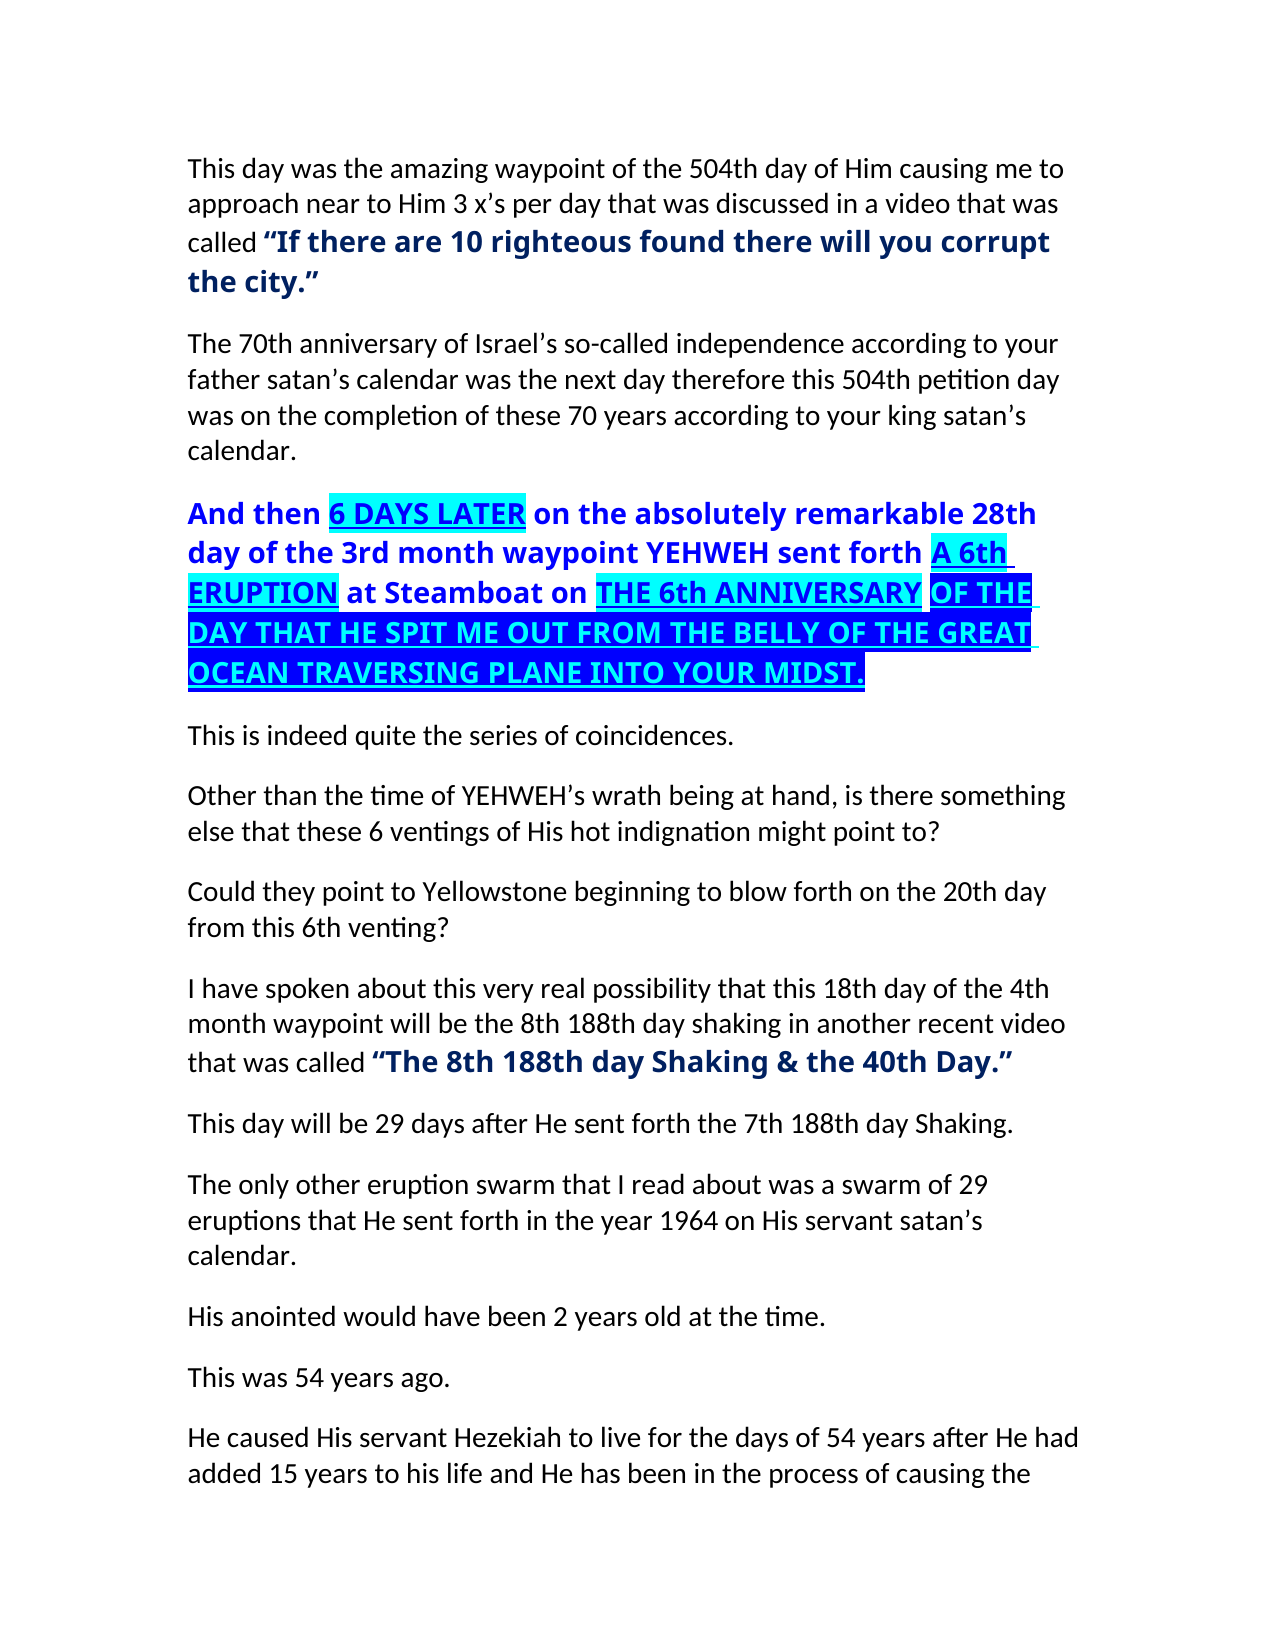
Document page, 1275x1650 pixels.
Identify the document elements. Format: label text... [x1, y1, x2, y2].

text I have spoken about this very real possibility that this 18th day of the 4th month waypoint will be the 8th 188th day shaking in another recent video that was called “The 8th 188th day Shaking & the 40th Day.” [187, 970, 1087, 1081]
text This was 54 years ago. [187, 1359, 1087, 1394]
text His anointed would have been 2 years old at the time. [187, 1298, 1087, 1334]
text This is indeed quite the series of coincidences. [187, 717, 1087, 752]
text And then 6 DAYS LATER on the absolutely remarkable 28th day of the 3rd month waypoint YEHWEH sent forth A 6th ERUPTION at Steamboat on THE 6th ANNIVERSARY OF THE DAY THAT HE SPIT ME OUT FROM THE BELLY OF THE GREAT OCEAN TRAVERSING PLANE INTO YOUR MIDST. [187, 493, 1087, 692]
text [187, 1419, 1087, 1491]
text This day will be 29 days after He sent forth the 7th 188th day Shaking. [187, 1106, 1087, 1141]
text This day was the amazing waypoint of the 504th day of Him causing me to approach near to Him 3 x’s per day that was discussed in a video that was called “If there are 10 righteous found there will you corrupt the city.” [187, 150, 1087, 301]
text Other than the time of YEHWEH’s wrath being at hand, is there something else that these 6 ventings of His hot indignation might point to? [187, 777, 1087, 848]
text The only other eruption swarm that I read about was a swarm of 29 eruptions that He sent forth in the year 1964 on His servant satan’s calendar. [187, 1166, 1087, 1273]
text Could they point to Yellowstone beginning to blow forth on the 20th day from this 6th venting? [187, 873, 1087, 945]
text The 70th anniversary of Israel’s so-called independence according to your father satan’s calendar was the next day therefore this 504th petition day was on the completion of these 70 years according to your king satan’s calendar. [187, 326, 1087, 468]
